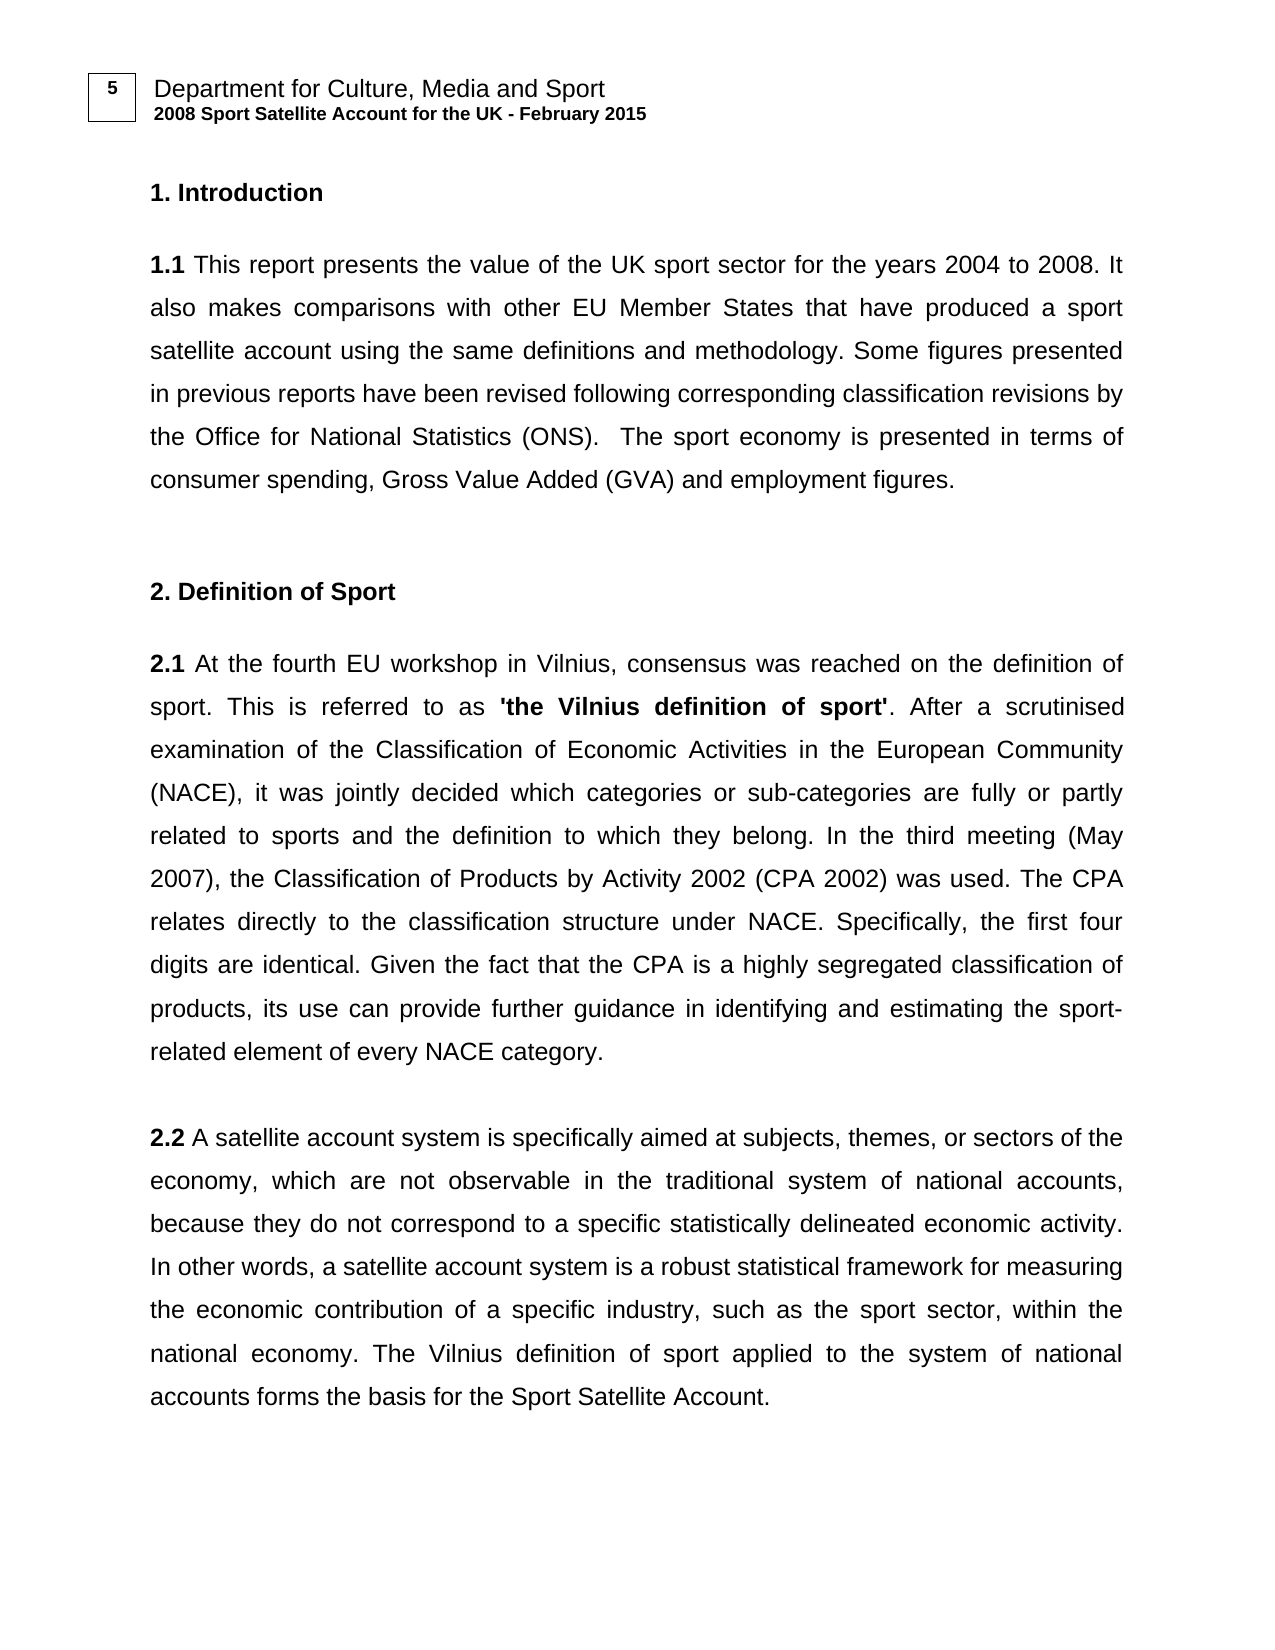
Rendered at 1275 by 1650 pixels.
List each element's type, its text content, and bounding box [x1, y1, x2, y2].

text 1.1 This report presents the value of the UK sport sector for the years 2004 to 2008. It also makes comparisons with other EU Member States that have produced a sport satellite account using the same definitions and methodology. Some figures presented in previous reports have been revised following corresponding classification revisions by the Office for National Statistics (ONS). The sport economy is presented in terms of consumer spending, Gross Value Added (GVA) and employment figures. [150, 250, 1125, 494]
text 2.1 At the fourth EU workshop in Vilnius, consensus was reached on the definition of sport. This is referred to as 'the Vilnius definition of sport'. After a scrutinised examination of the Classification of Economic Activities in the European Community (NACE), it was jointly decided which categories or sub-categories are fully or partly related to sports and the definition to which they belong. In the third meeting (May 2007), the Classification of Products by Activity 2002 (CPA 2002) was used. The CPA relates directly to the classification structure under NACE. Specifically, the first four digits are identical. Given the fact that the CPA is a highly segregated classification of products, its use can provide further guidance in identifying and estimating the sport-related element of every NACE category. [150, 648, 1125, 1065]
subtitle 2. Definition of Sport [150, 577, 1125, 605]
text 2.2 A satellite account system is specifically aimed at subjects, themes, or sectors of the economy, which are not observable in the traditional system of national accounts, because they do not correspond to a specific statistically delineated economic activity. In other words, a satellite account system is a robust statistical framework for measuring the economic contribution of a specific industry, such as the sport sector, within the national economy. The Vilnius definition of sport applied to the system of national accounts forms the basis for the Sport Satellite Account. [150, 1123, 1125, 1410]
subtitle 1. Introduction [150, 178, 1125, 207]
